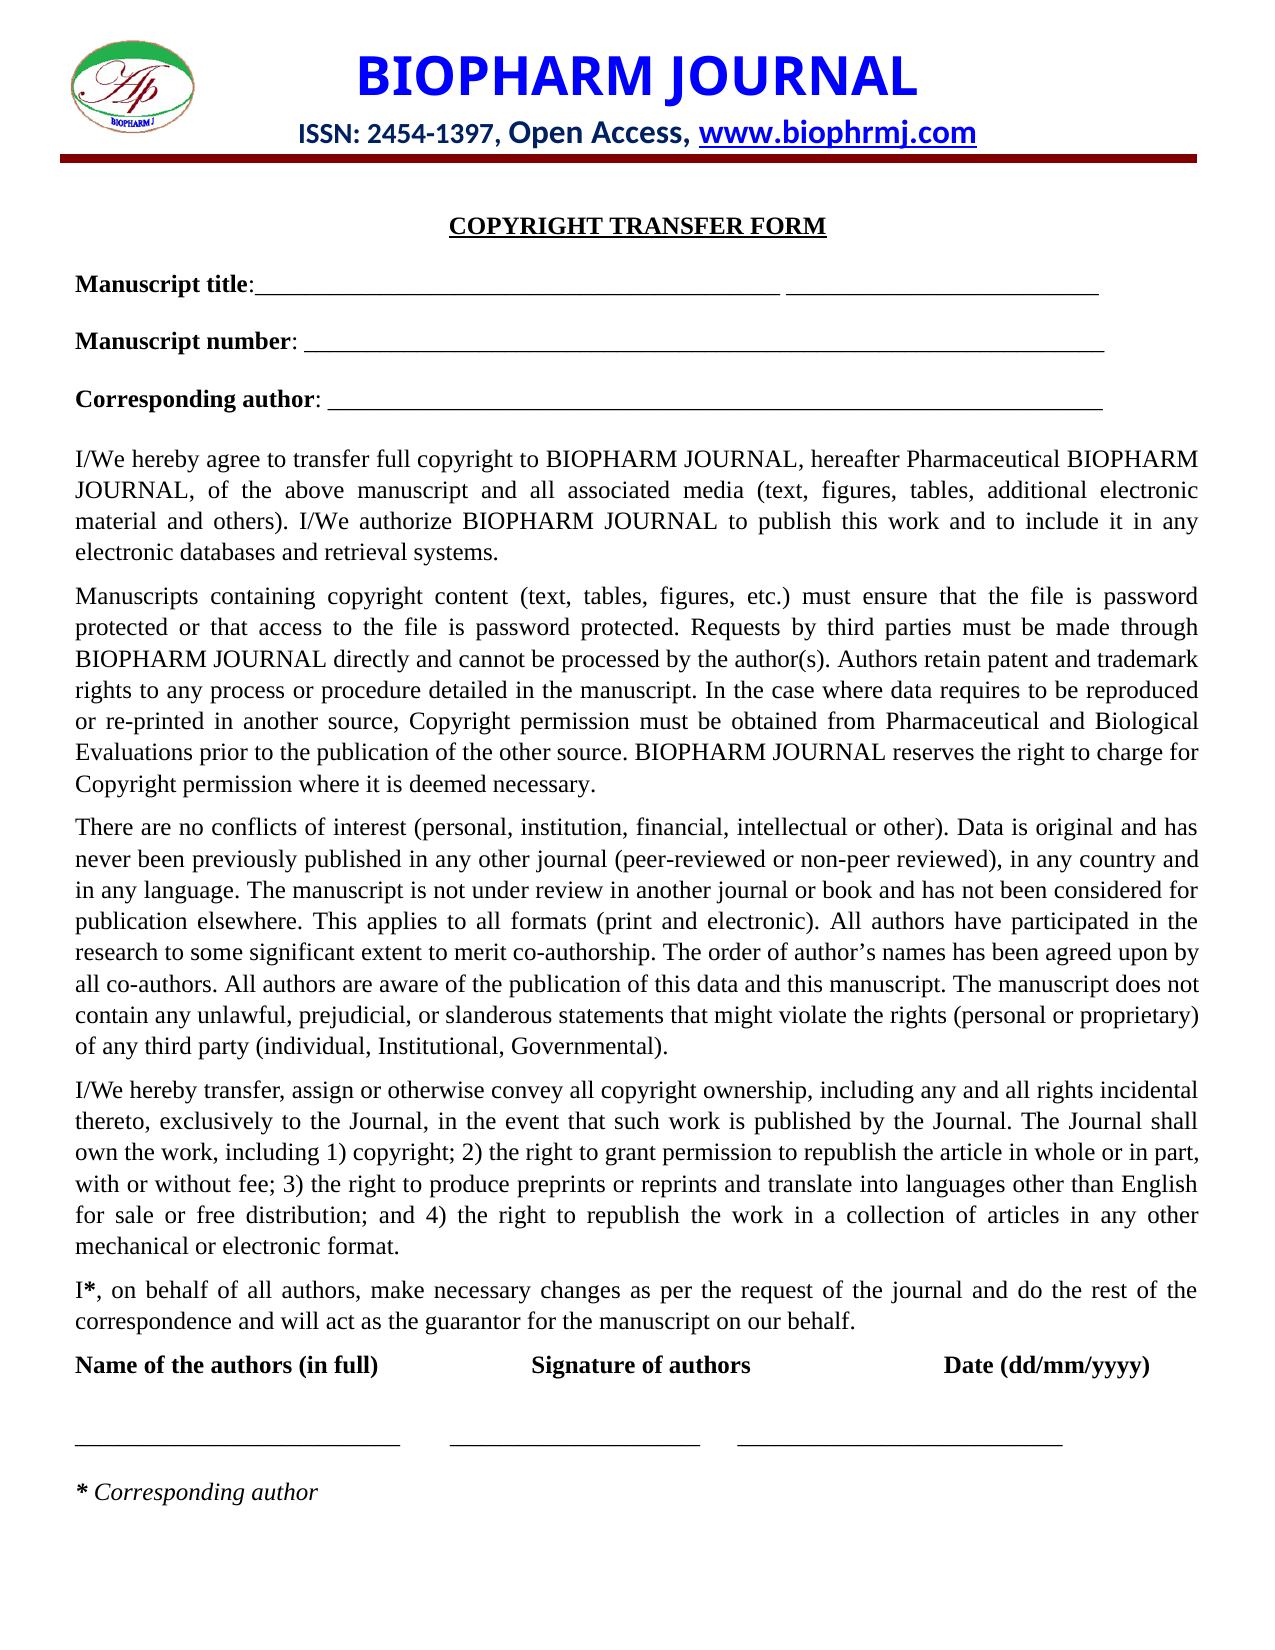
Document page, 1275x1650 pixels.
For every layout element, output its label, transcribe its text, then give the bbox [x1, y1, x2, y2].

text COPYRIGHT TRANSFER FORM [75, 211, 1200, 240]
text I*, on behalf of all authors, make necessary changes as per the request of the journal and do the rest of the correspondence and will act as the guarantor for the manuscript on our behalf. [75, 1272, 1200, 1335]
text Manuscript title:__________________________________________ _________________________ [75, 269, 1200, 297]
text There are no conflicts of interest (personal, institution, financial, intellectual or other). Data is original and has never been previously published in any other journal (peer-reviewed or non-peer reviewed), in any country and in any language. The manuscript is not under review in another journal or book and has not been considered for publication elsewhere. This applies to all formats (print and electronic). All authors have participated in the research to some significant extent to merit co-authorship. The order of author’s names has been agreed upon by all co-authors. All authors are aware of the publication of this data and this manuscript. The manuscript does not contain any unlawful, prejudicial, or slanderous statements that might violate the rights (personal or proprietary) of any third party (individual, Institutional, Governmental). [75, 810, 1200, 1060]
text I/We hereby agree to transfer full copyright to BIOPHARM JOURNAL, hereafter Pharmaceutical BIOPHARM JOURNAL, of the above manuscript and all associated media (text, figures, tables, additional electronic material and others). I/We authorize BIOPHARM JOURNAL to publish this work and to include it in any electronic databases and retrieval systems. [75, 441, 1200, 566]
text Manuscripts containing copyright content (text, tables, figures, etc.) must ensure that the file is password protected or that access to the file is password protected. Requests by third parties must be made through BIOPHARM JOURNAL directly and cannot be processed by the author(s). Authors retain patent and trademark rights to any process or procedure detailed in the manuscript. In the case where data requires to be reproduced or re-printed in another source, Copyright permission must be obtained from Pharmaceutical and Biological Evaluations prior to the publication of the other source. BIOPHARM JOURNAL reserves the right to charge for Copyright permission where it is deemed necessary. [75, 579, 1200, 797]
text * Corresponding author [75, 1477, 1200, 1506]
text __________________________ ____________________ __________________________ [75, 1420, 1200, 1449]
text ISSN: 2454-1397, Open Access, www.biophrmj.com [75, 111, 1200, 152]
text BIOPHARM JOURNAL [200, 37, 1200, 111]
text Corresponding author: ______________________________________________________________ [75, 384, 1200, 412]
text Name of the authors (in full) Signature of authors Date (dd/mm/yyyy) [75, 1347, 1200, 1379]
picture [67, 37, 200, 139]
text I/We hereby transfer, assign or otherwise convey all copyright ownership, including any and all rights incidental thereto, exclusively to the Journal, in the event that such work is published by the Journal. The Journal shall own the work, including 1) copyright; 2) the right to grant permission to republish the article in whole or in part, with or without fee; 3) the right to produce preprints or reprints and translate into languages other than English for sale or free distribution; and 4) the right to republish the work in a collection of articles in any other mechanical or electronic format. [75, 1072, 1200, 1260]
text Manuscript number: ________________________________________________________________ [75, 326, 1200, 355]
